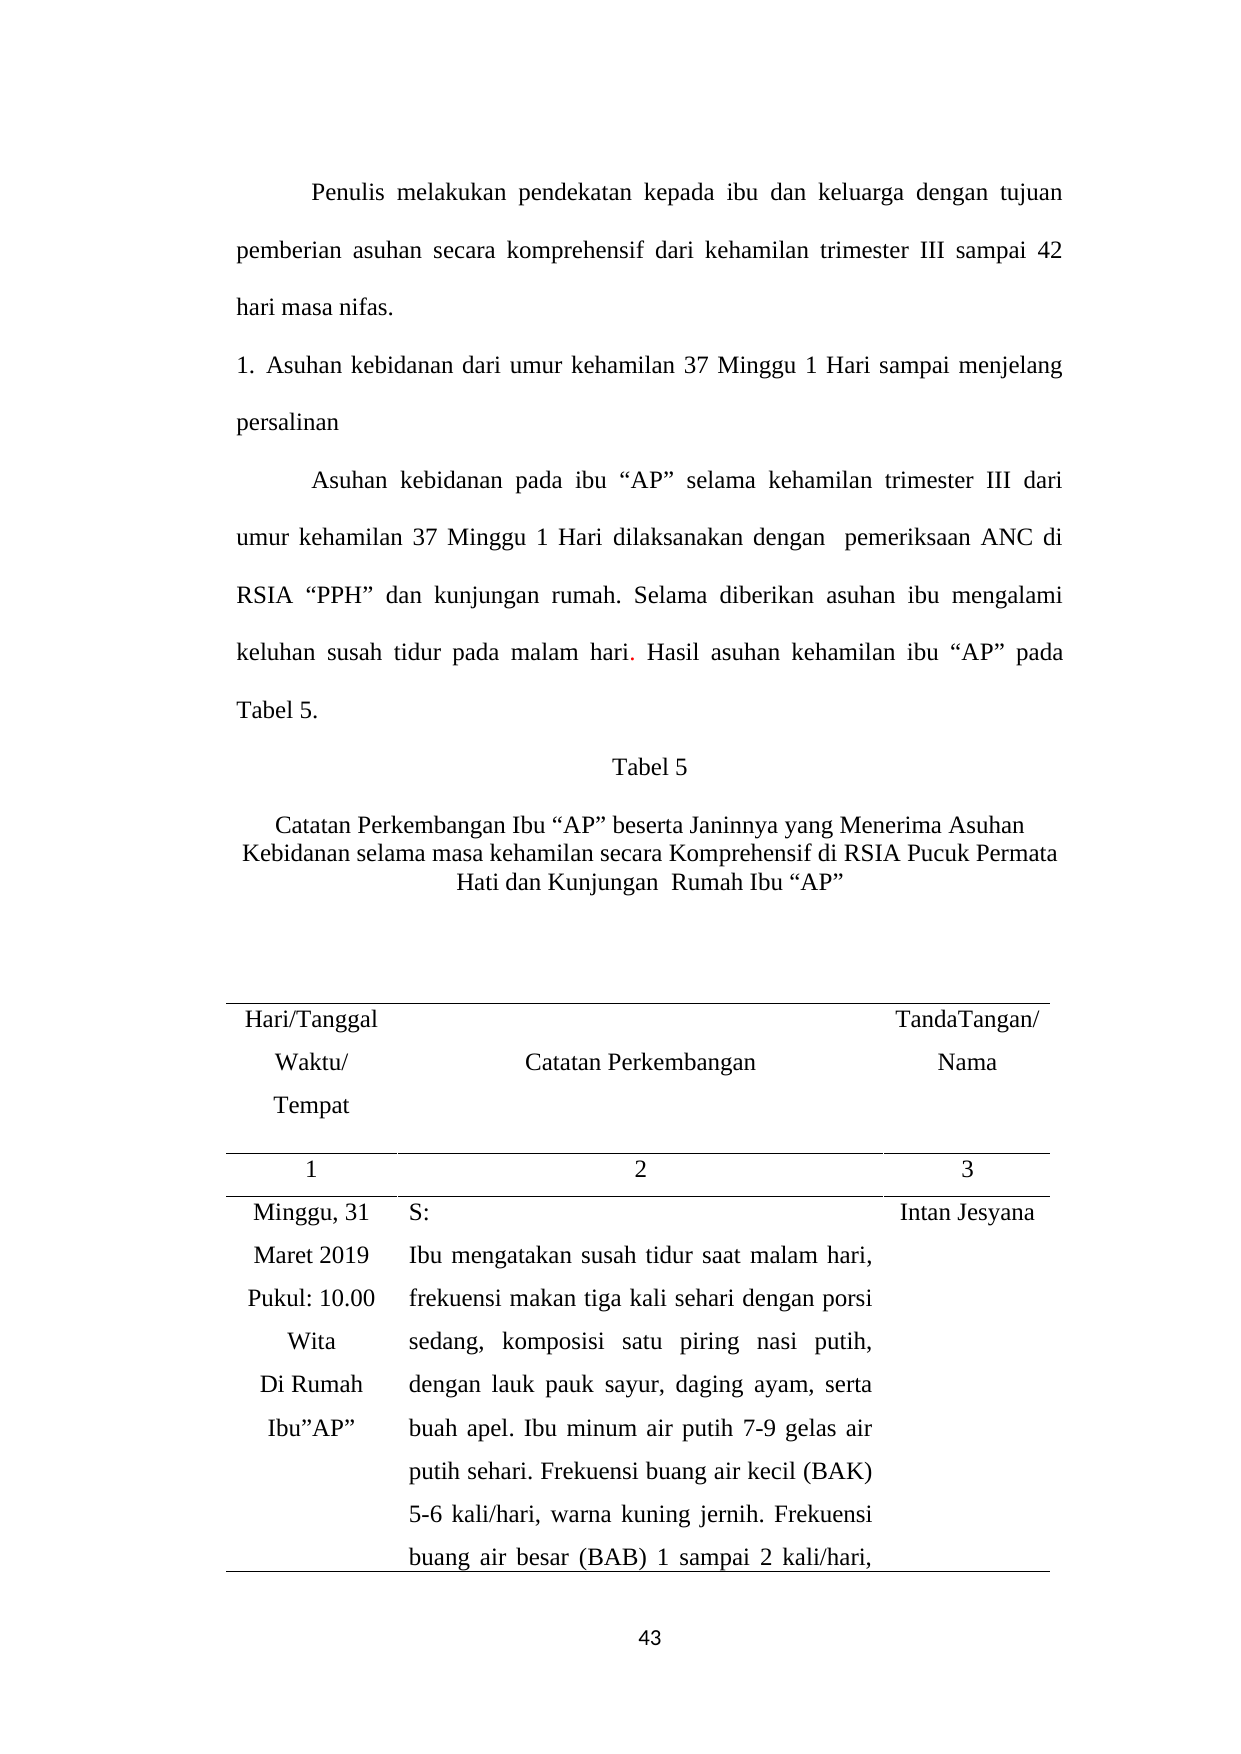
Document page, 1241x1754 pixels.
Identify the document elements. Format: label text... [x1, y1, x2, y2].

table_cell 2 [398, 1154, 883, 1196]
list Asuhan kebidanan dari umur kehamilan 37 Minggu 1 Hari sampai menjelang persalinan [236, 350, 1063, 436]
table_header Catatan Perkembangan [398, 1004, 883, 1153]
list Tabel 5 [236, 752, 1063, 781]
table_cell 1 [226, 1154, 397, 1196]
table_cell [226, 1197, 397, 1571]
list Asuhan kebidanan pada ibu “AP” selama kehamilan trimester III dari umur kehamilan 37 Minggu 1 Hari dilaksanakan dengan pemeriksaan ANC di RSIA “PPH” dan kunjungan rumah. Selama diberikan asuhan ibu mengalami keluhan susah tidur pada malam hari. Hasil asuhan kehamilan ibu “AP” pada Tabel 5. [236, 465, 1063, 723]
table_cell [398, 1197, 883, 1571]
table_cell Intan Jesyana [884, 1197, 1050, 1571]
table_cell 3 [884, 1154, 1050, 1196]
list Catatan Perkembangan Ibu “AP” beserta Janinnya yang Menerima Asuhan Kebidanan selama masa kehamilan secara Komprehensif di RSIA Pucuk Permata Hati dan Kunjungan Rumah Ibu “AP” [236, 810, 1063, 896]
table_header Hari/Tanggal Waktu/Tempat [226, 1004, 397, 1153]
list Penulis melakukan pendekatan kepada ibu dan keluarga dengan tujuan pemberian asuhan secara komprehensif dari kehamilan trimester III sampai 42 hari masa nifas. [236, 177, 1063, 321]
table_header TandaTangan/ Nama [884, 1004, 1050, 1153]
